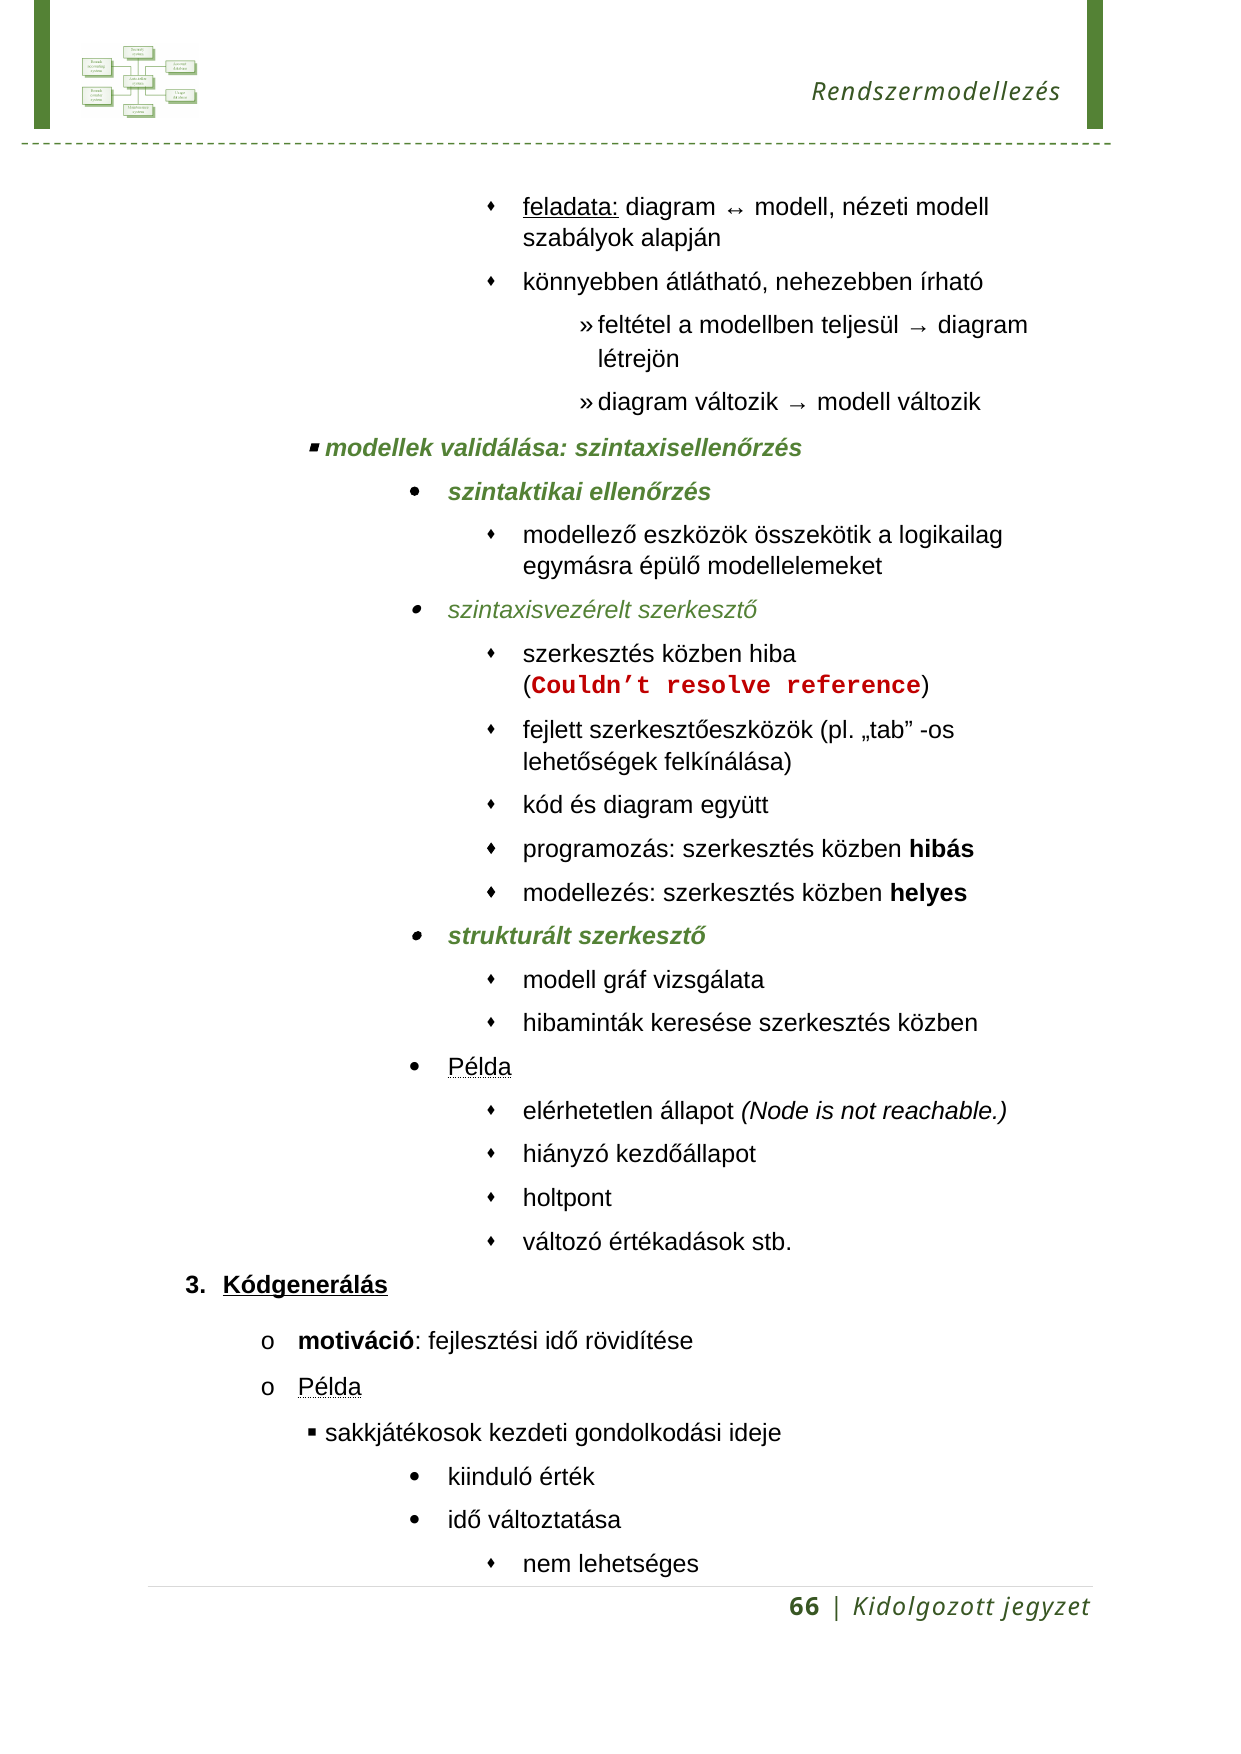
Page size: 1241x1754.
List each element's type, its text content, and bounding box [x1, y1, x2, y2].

list diagram változik → modell változik [579, 387, 1093, 418]
list Példa [410, 1052, 1093, 1081]
list holtpont [485, 1183, 1093, 1212]
list szintaktikai ellenőrzés [410, 477, 1093, 505]
list hiányzó kezdőállapot [485, 1139, 1093, 1168]
list fejlett szerkesztőeszközök (pl. „tab” -os lehetőségek felkínálása) [485, 716, 1093, 775]
list Kódgenerálás [185, 1270, 1093, 1299]
list programozás: szerkesztés közben hibás [485, 834, 1093, 863]
list változó értékadások stb. [485, 1227, 1093, 1256]
list nem lehetséges [485, 1549, 1093, 1578]
list Példa [260, 1372, 1093, 1403]
list elérhetetlen állapot (Node is not reachable.) [485, 1096, 1093, 1124]
list idő változtatása [410, 1505, 1093, 1534]
list modellek validálása: szintaxisellenőrzés [306, 433, 1093, 462]
list modellező eszközök összekötik a logikailag egymásra épülő modellelemeket [485, 520, 1093, 580]
list feltétel a modellben teljesül → diagram létrejön [579, 310, 1093, 372]
list strukturált szerkesztő [410, 921, 1093, 950]
list kiinduló érték [410, 1462, 1093, 1491]
list hibaminták keresése szerkesztés közben [485, 1008, 1093, 1037]
list szintaxisvezérelt szerkesztő [410, 595, 1093, 624]
list feladata: diagram ↔ modell, nézeti modell szabályok alapján [485, 192, 1093, 252]
list motiváció: fejlesztési idő rövidítése [260, 1326, 1093, 1357]
list szerkesztés közben hiba (Couldn’t resolve reference) [485, 638, 1093, 701]
list modellezés: szerkesztés közben helyes [485, 877, 1093, 906]
list modell gráf vizsgálata [485, 965, 1093, 994]
list kód és diagram együtt [485, 790, 1093, 819]
list sakkjátékosok kezdeti gondolkodási ideje [306, 1418, 1093, 1447]
list könnyebben átlátható, nehezebben írható [485, 267, 1093, 296]
